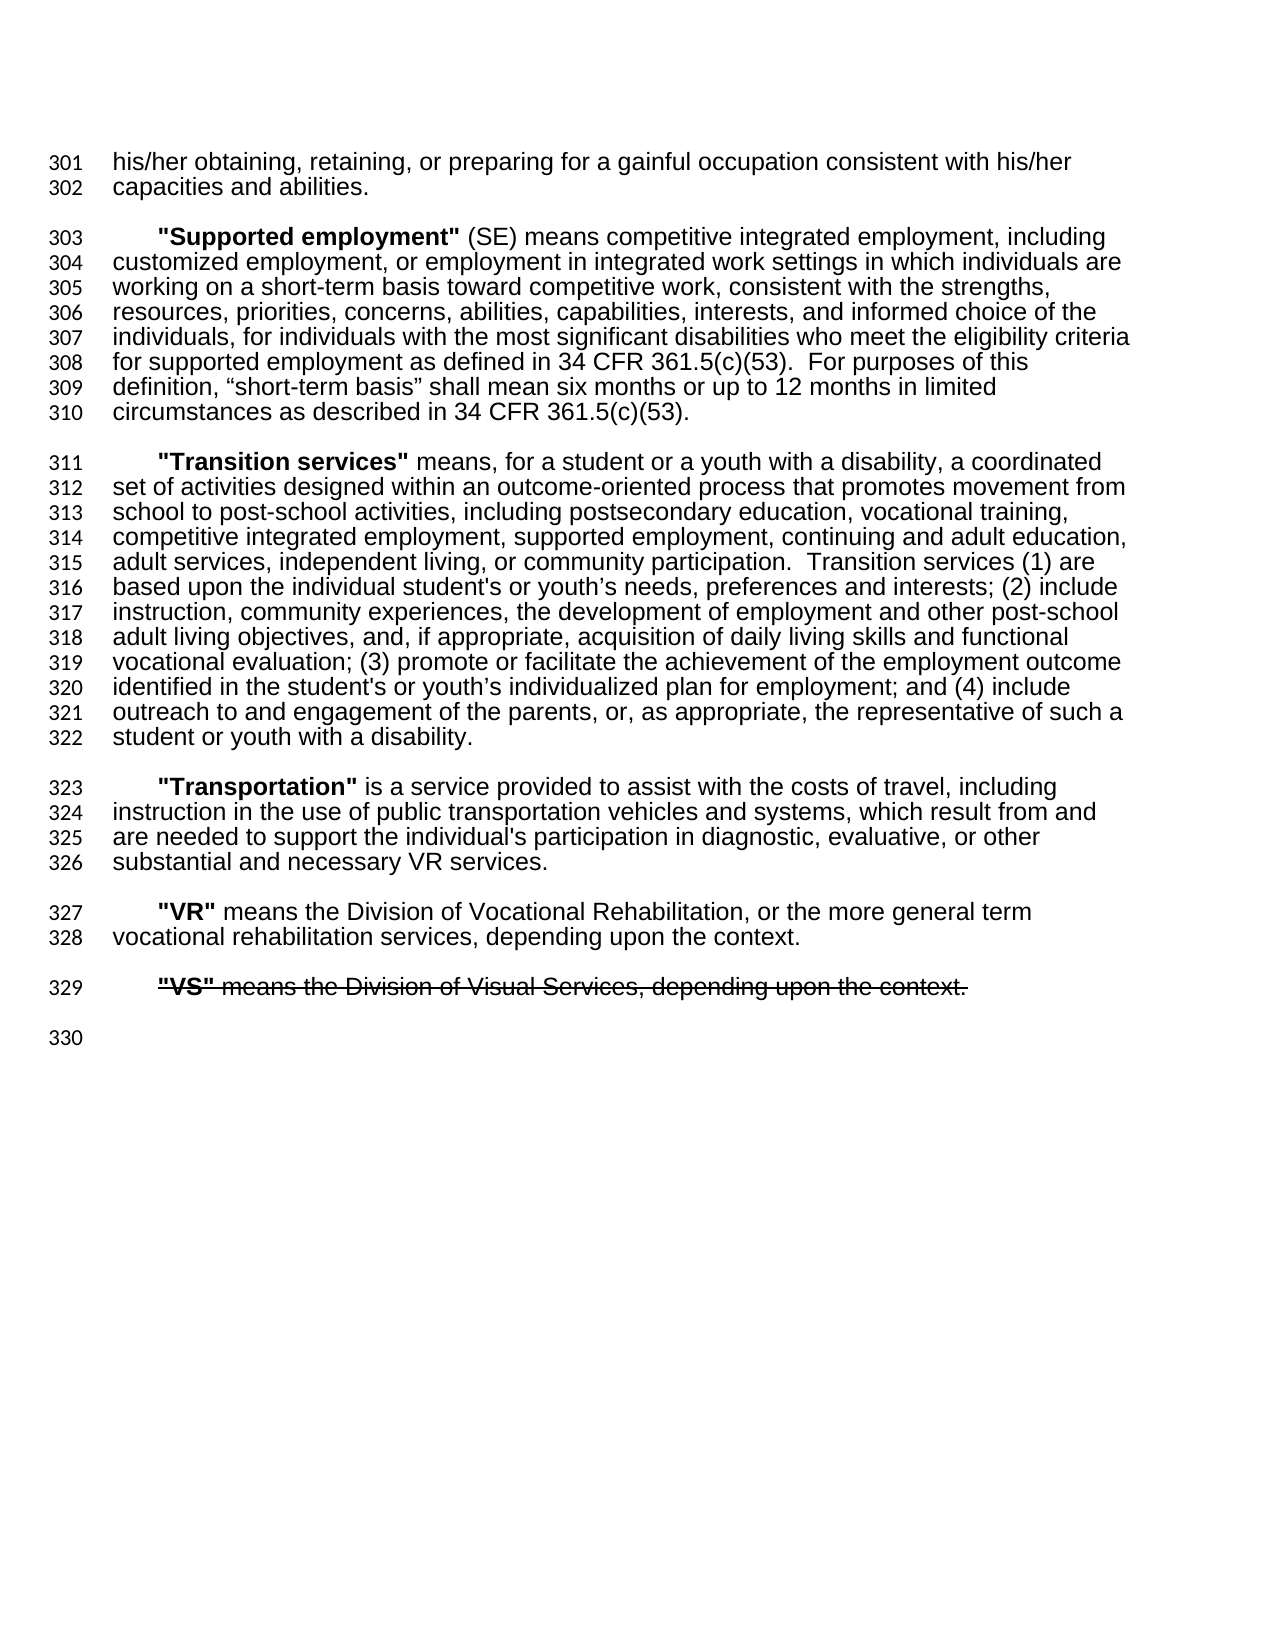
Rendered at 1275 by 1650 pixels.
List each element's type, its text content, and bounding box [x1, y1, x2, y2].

text "Transition services" means, for a student or a youth with a disability, a coordinated set of activities designed within an outcome-oriented process that promotes movement from school to post-school activities, including postsecondary education, vocational training, competitive integrated employment, supported employment, continuing and adult education, adult services, independent living, or community participation. Transition services (1) are based upon the individual student's or youth’s needs, preferences and interests; (2) include instruction, community experiences, the development of employment and other post-school adult living objectives, and, if appropriate, acquisition of daily living skills and functional vocational evaluation; (3) promote or facilitate the achievement of the employment outcome identified in the student's or youth’s individualized plan for employment; and (4) include outreach to and engagement of the parents, or, as appropriate, the representative of such a student or youth with a disability. [112, 450, 1134, 750]
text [112, 150, 1134, 200]
text "Supported employment" (SE) means competitive integrated employment, including customized employment, or employment in integrated work settings in which individuals are working on a short-term basis toward competitive work, consistent with the strengths, resources, priorities, concerns, abilities, capabilities, interests, and informed choice of the individuals, for individuals with the most significant disabilities who meet the eligibility criteria for supported employment as defined in 34 CFR 361.5(c)(53). For purposes of this definition, “short-term basis” shall mean six months or up to 12 months in limited circumstances as described in 34 CFR 361.5(c)(53). [112, 225, 1134, 425]
text "Transportation" is a service provided to assist with the costs of travel, including instruction in the use of public transportation vehicles and systems, which result from and are needed to support the individual's participation in diagnostic, evaluative, or other substantial and necessary VR services. [112, 775, 1134, 875]
text "VS" means the Division of Visual Services, depending upon the context. [112, 975, 1134, 1000]
text "VR" means the Division of Vocational Rehabilitation, or the more general term vocational rehabilitation services, depending upon the context. [112, 900, 1134, 950]
